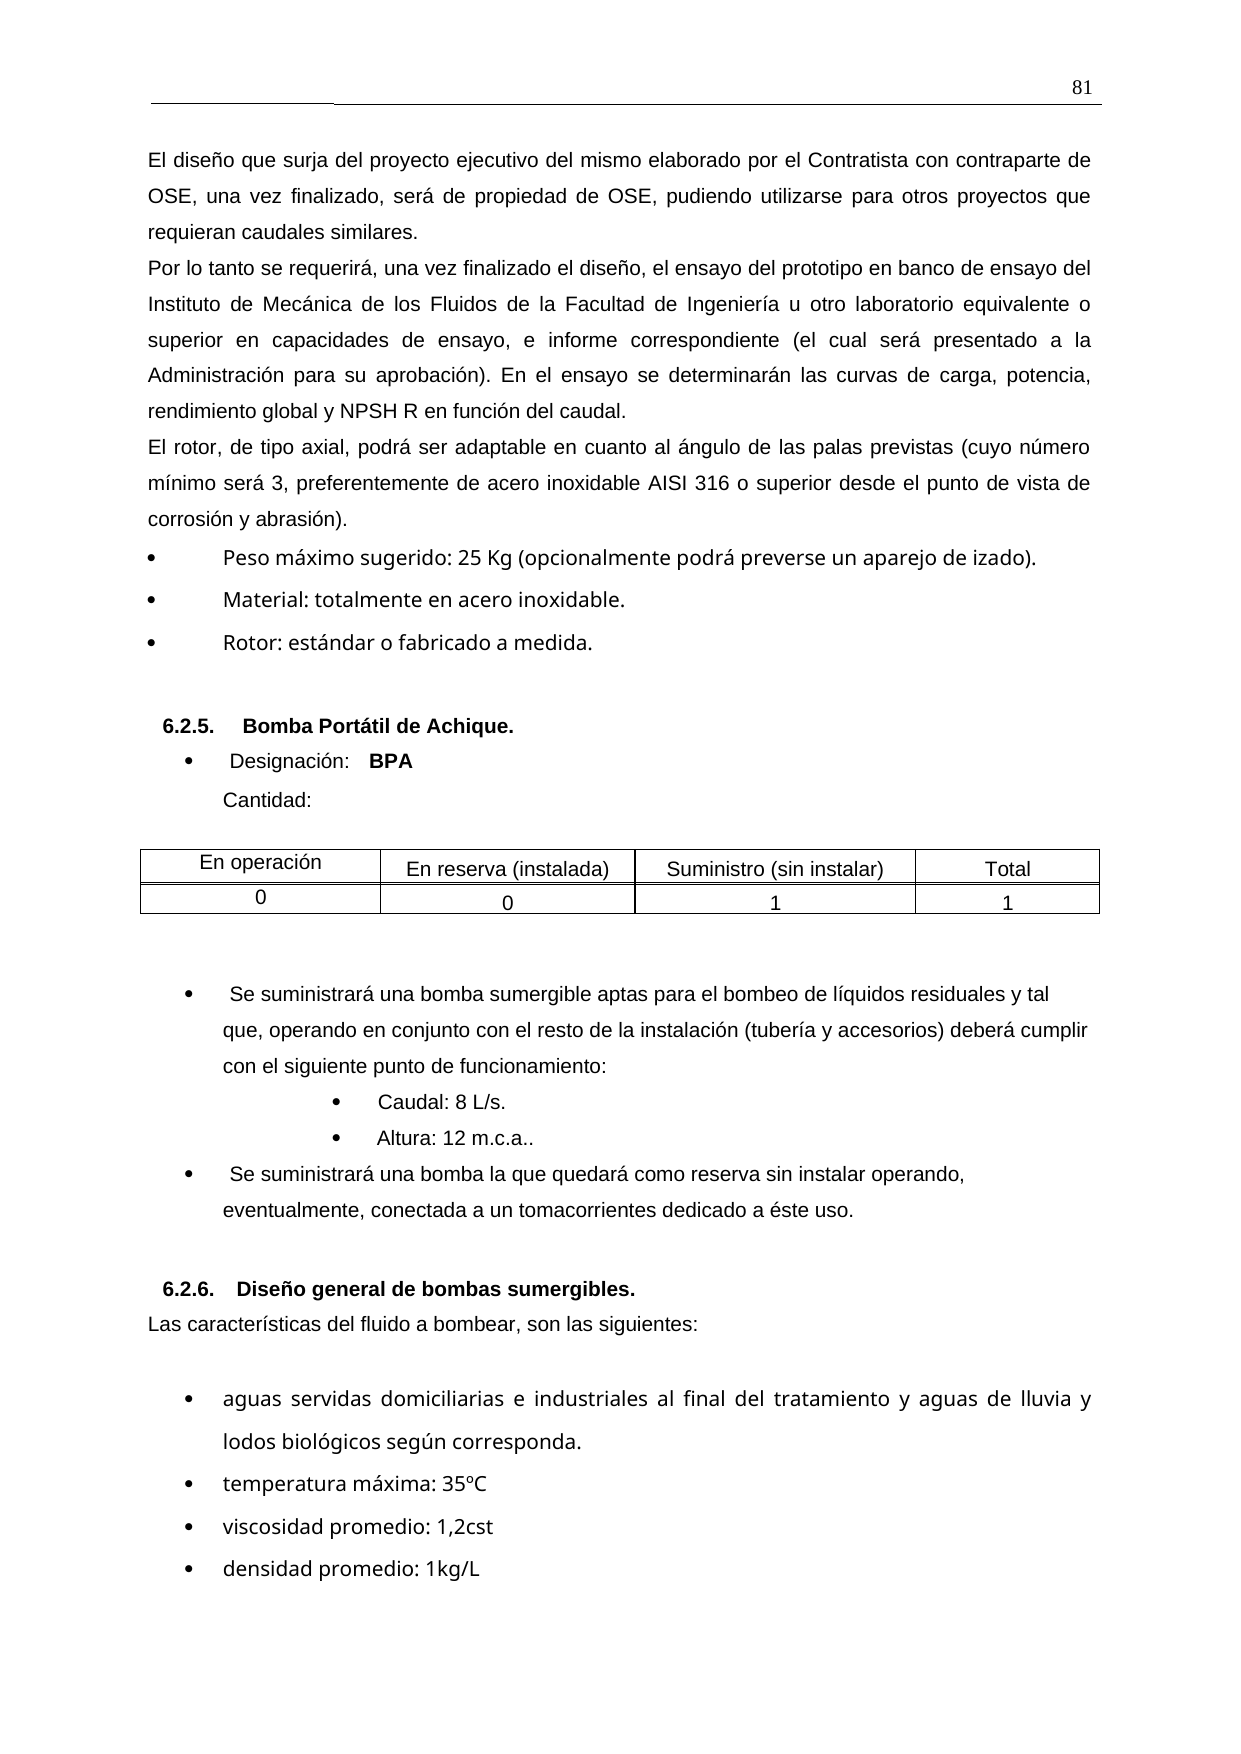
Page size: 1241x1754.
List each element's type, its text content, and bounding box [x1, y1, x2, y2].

text  Designación: BPA [185, 749, 1092, 773]
text El diseño que surja del proyecto ejecutivo del mismo elaborado por el Contratista con contraparte de OSE, una vez finalizado, será de propiedad de OSE, pudiendo utilizarse para otros proyectos que requieran caudales similares. [148, 148, 1092, 243]
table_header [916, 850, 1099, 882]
text El rotor, de tipo axial, podrá ser adaptable en cuanto al ángulo de las palas previstas (cuyo número mínimo será 3, preferentemente de acero inoxidable AISI 316 o superior desde el punto de vista de corrosión y abrasión). [148, 435, 1092, 531]
list temperatura máxima: 35ºC [185, 1469, 1092, 1498]
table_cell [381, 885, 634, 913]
subtitle Bomba Portátil de Achique. [162, 713, 1092, 737]
list Material: totalmente en acero inoxidable. [148, 586, 1092, 614]
list viscosidad promedio: 1,2cst [185, 1512, 1092, 1540]
text Las características del fluido a bombear, son las siguientes: [148, 1312, 1092, 1336]
text  Caudal: 8 L/s. [333, 1090, 1092, 1114]
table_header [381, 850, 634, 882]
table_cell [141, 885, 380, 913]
list Rotor: estándar o fabricado a medida. [148, 628, 1092, 657]
list aguas servidas domiciliarias e industriales al final del tratamiento y aguas de lluvia y lodos biológicos según corresponda. [185, 1384, 1092, 1455]
text  Se suministrará una bomba sumergible aptas para el bombeo de líquidos residuales y tal que, operando en conjunto con el resto de la instalación (tubería y accesorios) deberá cumplir con el siguiente punto de funcionamiento: [185, 982, 1092, 1078]
text  Altura: 12 m.c.a.. [333, 1126, 1092, 1150]
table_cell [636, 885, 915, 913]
list densidad promedio: 1kg/L [185, 1554, 1092, 1583]
list Peso máximo sugerido: 25 Kg (opcionalmente podrá preverse un aparejo de izado). [148, 543, 1092, 571]
text  Se suministrará una bomba la que quedará como reserva sin instalar operando, eventualmente, conectada a un tomacorrientes dedicado a éste uso. [185, 1162, 1092, 1222]
subtitle Diseño general de bombas sumergibles. [162, 1276, 1092, 1300]
text Cantidad: [223, 788, 1092, 812]
text Por lo tanto se requerirá, una vez finalizado el diseño, el ensayo del prototipo en banco de ensayo del Instituto de Mecánica de los Fluidos de la Facultad de Ingeniería u otro laboratorio equivalente o superior en capacidades de ensayo, e informe correspondiente (el cual será presentado a la Administración para su aprobación). En el ensayo se determinarán las curvas de carga, potencia, rendimiento global y NPSH R en función del caudal. [148, 256, 1092, 423]
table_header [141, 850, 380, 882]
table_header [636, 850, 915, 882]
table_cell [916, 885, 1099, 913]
